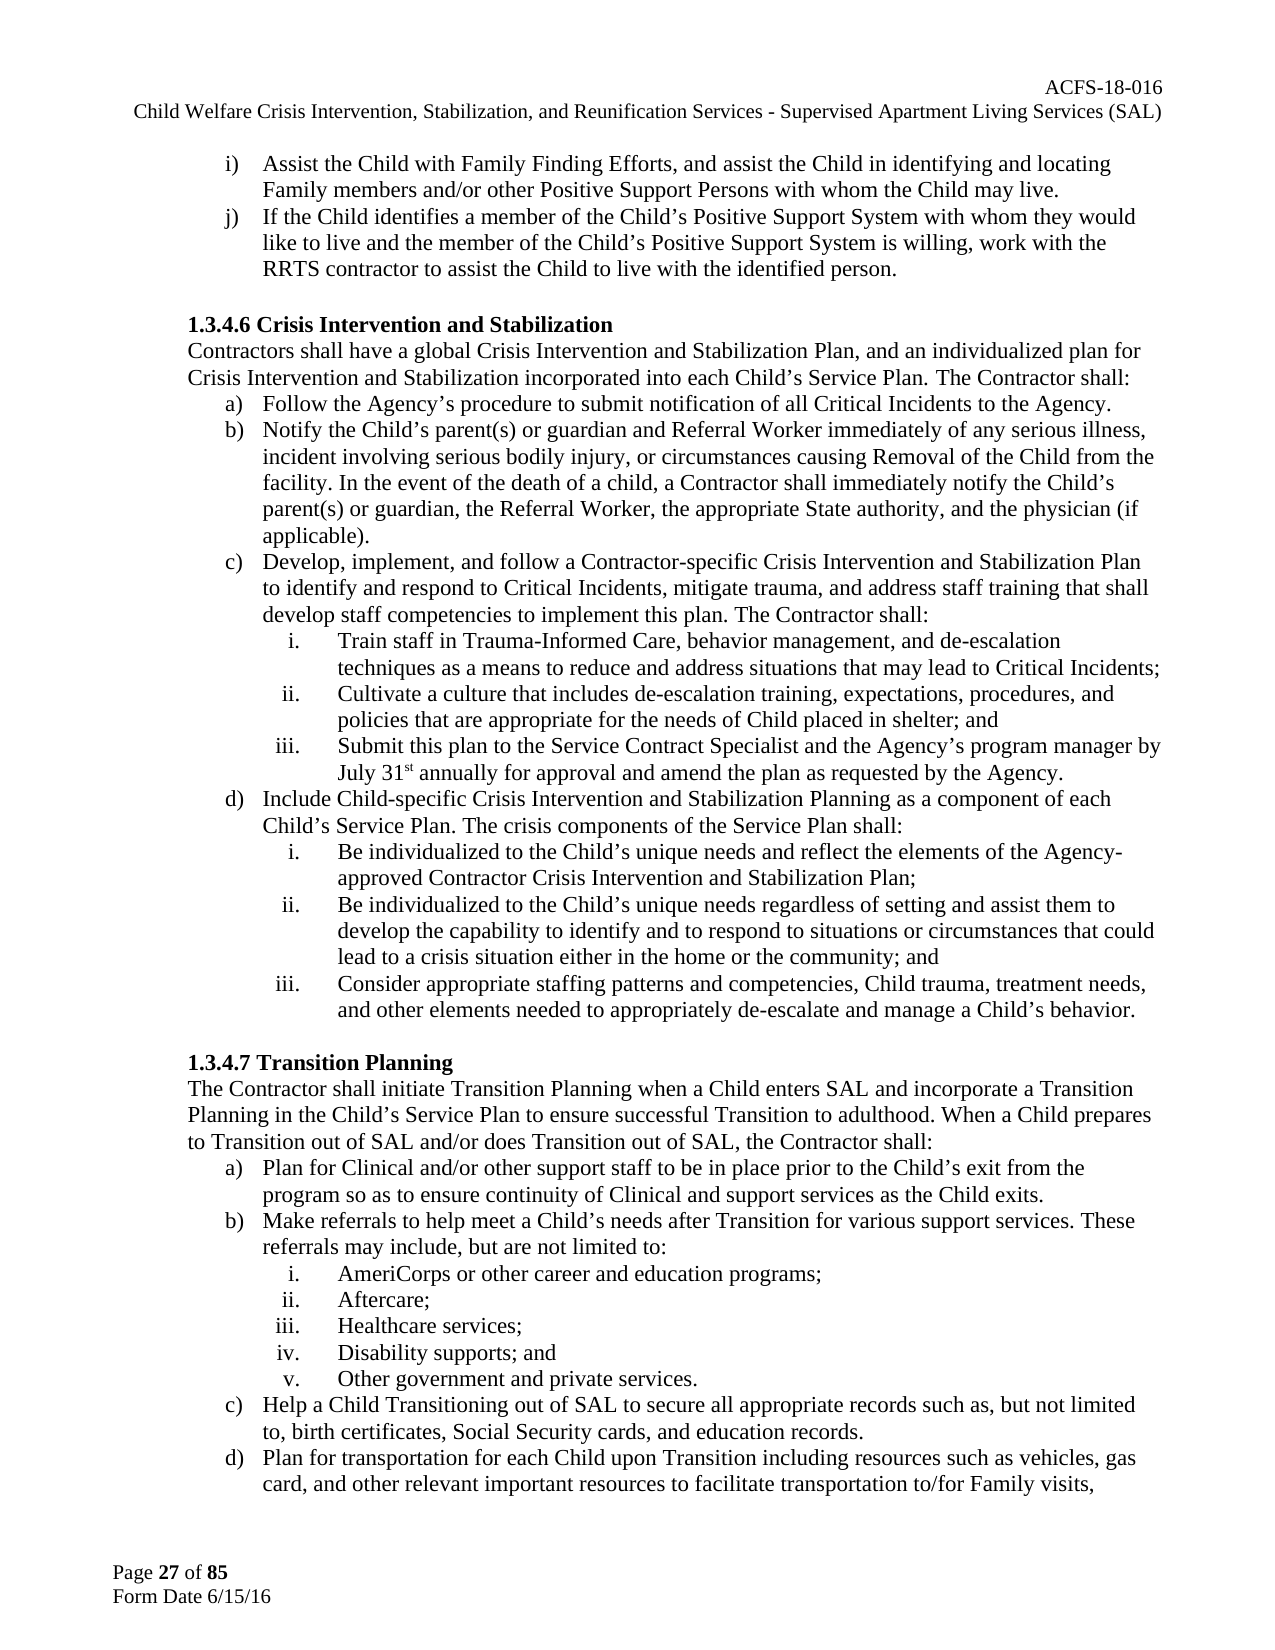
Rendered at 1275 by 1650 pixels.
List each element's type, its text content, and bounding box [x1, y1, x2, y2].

list Consider appropriate staffing patterns and competencies, Child trauma, treatment needs, and other elements needed to appropriately de-escalate and manage a Child’s behavior. [300, 970, 1162, 1022]
list Train staff in Trauma-Informed Care, behavior management, and de-escalation techniques as a means to reduce and address situations that may lead to Critical Incidents; [300, 627, 1162, 680]
list Submit this plan to the Service Contract Specialist and the Agency’s program manager by July 31st annually for approval and amend the plan as requested by the Agency. [300, 733, 1162, 785]
list Follow the Agency’s procedure to submit notification of all Critical Incidents to the Agency. [225, 390, 1162, 416]
list Assist the Child with Family Finding Efforts, and assist the Child in identifying and locating Family members and/or other Positive Support Persons with whom the Child may live. [225, 150, 1162, 203]
list Help a Child Transitioning out of SAL to secure all appropriate records such as, but not limited to, birth certificates, Social Security cards, and education records. [225, 1391, 1162, 1444]
list Be individualized to the Child’s unique needs regardless of setting and assist them to develop the capability to identify and to respond to situations or circumstances that could lead to a crisis situation either in the home or the community; and [300, 891, 1162, 970]
list Aftercare; [300, 1286, 1162, 1312]
list AmeriCorps or other career and education programs; [300, 1260, 1162, 1286]
list Be individualized to the Child’s unique needs and reflect the elements of the Agency-approved Contractor Crisis Intervention and Stabilization Plan; [300, 838, 1162, 891]
list Healthcare services; [300, 1312, 1162, 1339]
text Contractors shall have a global Crisis Intervention and Stabilization Plan, and an individualized plan for Crisis Intervention and Stabilization incorporated into each Child’s Service Plan. The Contractor shall: [187, 337, 1162, 390]
text The Contractor shall initiate Transition Planning when a Child enters SAL and incorporate a Transition Planning in the Child’s Service Plan to ensure successful Transition to adulthood. When a Child prepares to Transition out of SAL and/or does Transition out of SAL, the Contractor shall: [187, 1075, 1162, 1154]
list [225, 1444, 1162, 1497]
list Cultivate a culture that includes de-escalation training, expectations, procedures, and policies that are appropriate for the needs of Child placed in shelter; and [300, 680, 1162, 733]
text 1.3.4.7 Transition Planning [187, 1049, 1162, 1075]
list Plan for Clinical and/or other support staff to be in place prior to the Child’s exit from the program so as to ensure continuity of Clinical and support services as the Child exits. [225, 1154, 1162, 1207]
list If the Child identifies a member of the Child’s Positive Support System with whom they would like to live and the member of the Child’s Positive Support System is willing, work with the RRTS contractor to assist the Child to live with the identified person. [225, 203, 1162, 282]
list Notify the Child’s parent(s) or guardian and Referral Worker immediately of any serious illness, incident involving serious bodily injury, or circumstances causing Removal of the Child from the facility. In the event of the death of a child, a Contractor shall immediately notify the Child’s parent(s) or guardian, the Referral Worker, the appropriate State authority, and the physician (if applicable). [225, 416, 1162, 548]
list Develop, implement, and follow a Contractor-specific Crisis Intervention and Stabilization Plan to identify and respond to Critical Incidents, mitigate trauma, and address staff training that shall develop staff competencies to implement this plan. The Contractor shall: [225, 548, 1162, 627]
list Other government and private services. [300, 1365, 1162, 1391]
list Make referrals to help meet a Child’s needs after Transition for various support services. These referrals may include, but are not limited to: [225, 1207, 1162, 1260]
list Include Child-specific Crisis Intervention and Stabilization Planning as a component of each Child’s Service Plan. The crisis components of the Service Plan shall: [225, 785, 1162, 838]
text 1.3.4.6 Crisis Intervention and Stabilization [187, 311, 1162, 337]
list Disability supports; and [300, 1339, 1162, 1365]
